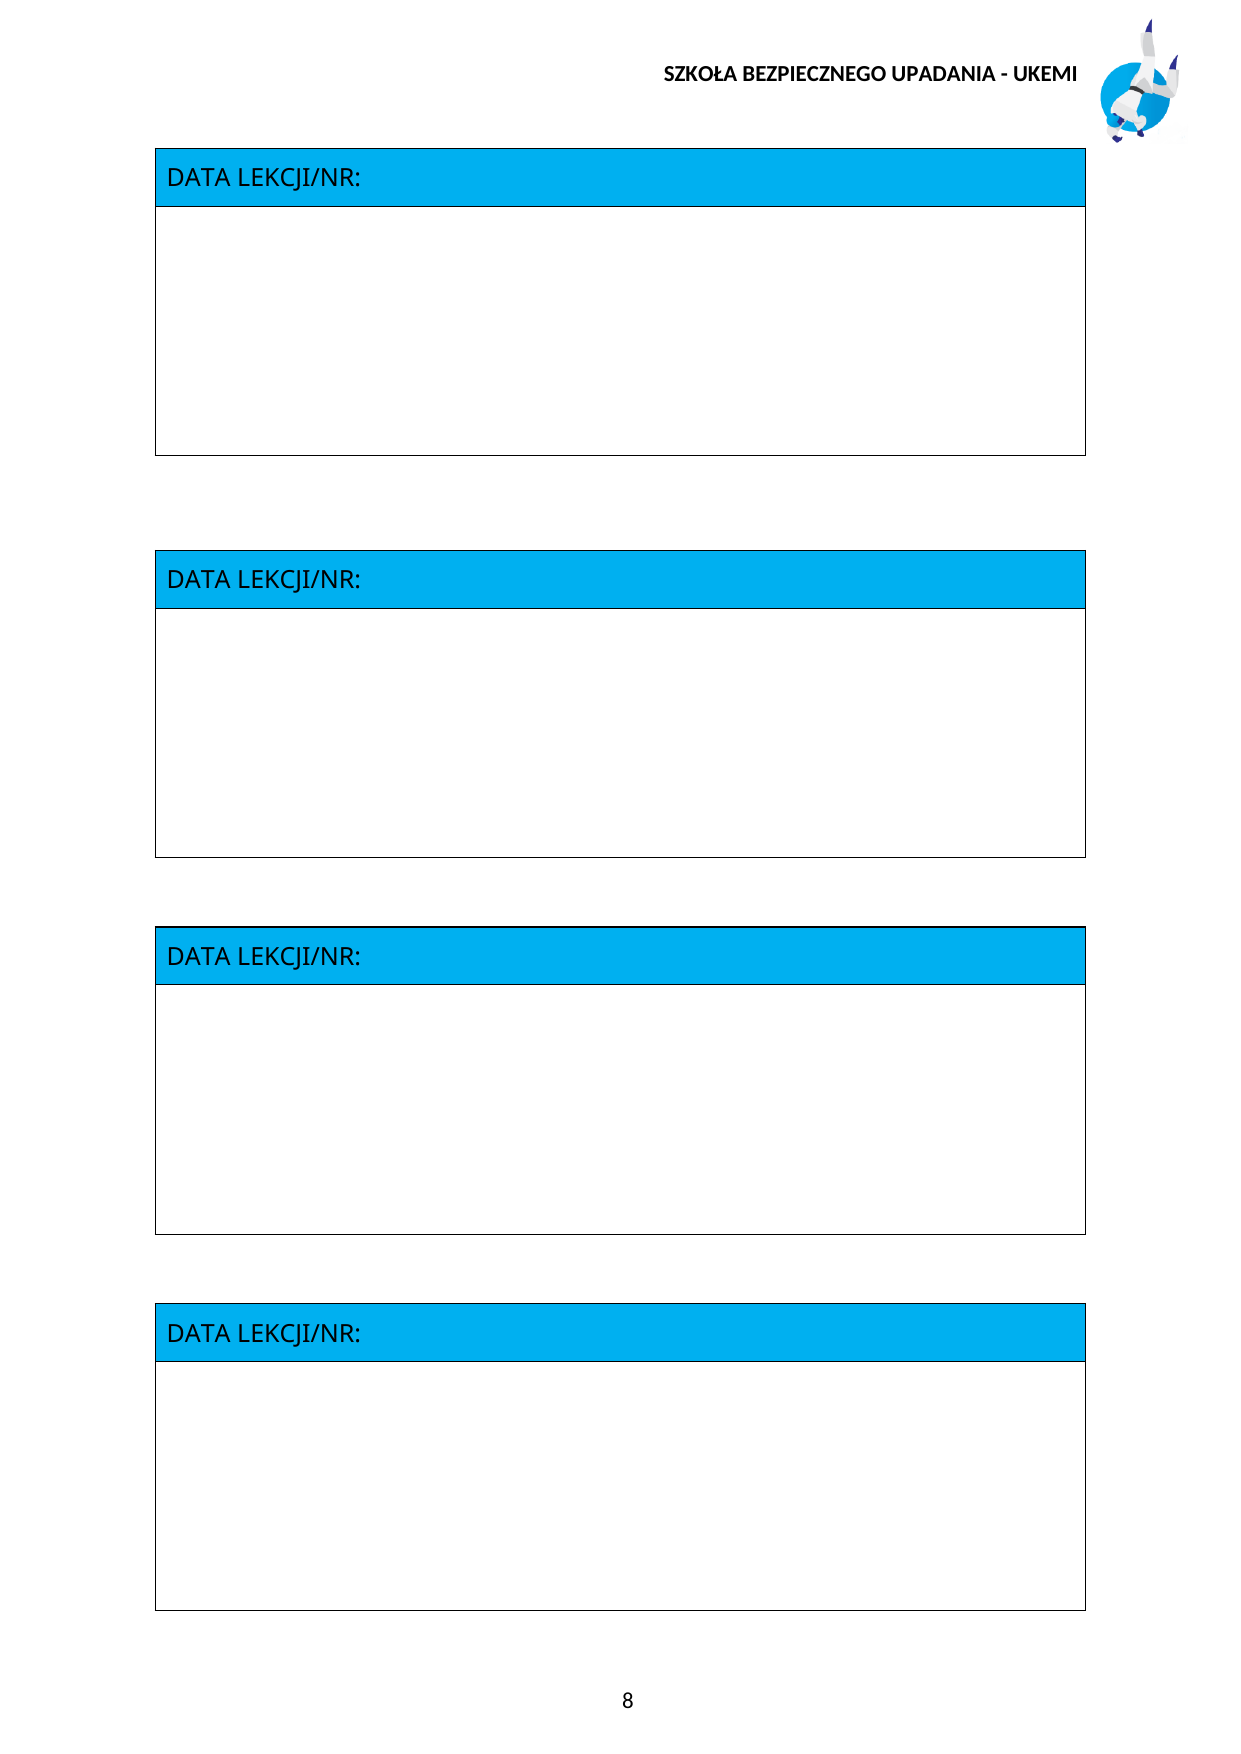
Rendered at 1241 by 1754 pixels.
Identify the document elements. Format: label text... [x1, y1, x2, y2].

table_cell [156, 1362, 1085, 1610]
picture [1094, 16, 1189, 144]
table_header DATA LEKCJI/NR: [156, 149, 1085, 206]
table_header DATA LEKCJI/NR: [156, 928, 1085, 984]
table_cell [156, 207, 1085, 455]
table_cell [156, 985, 1085, 1234]
table_header DATA LEKCJI/NR: [156, 1304, 1085, 1361]
table_header DATA LEKCJI/NR: [156, 551, 1085, 608]
table_cell [156, 609, 1085, 857]
